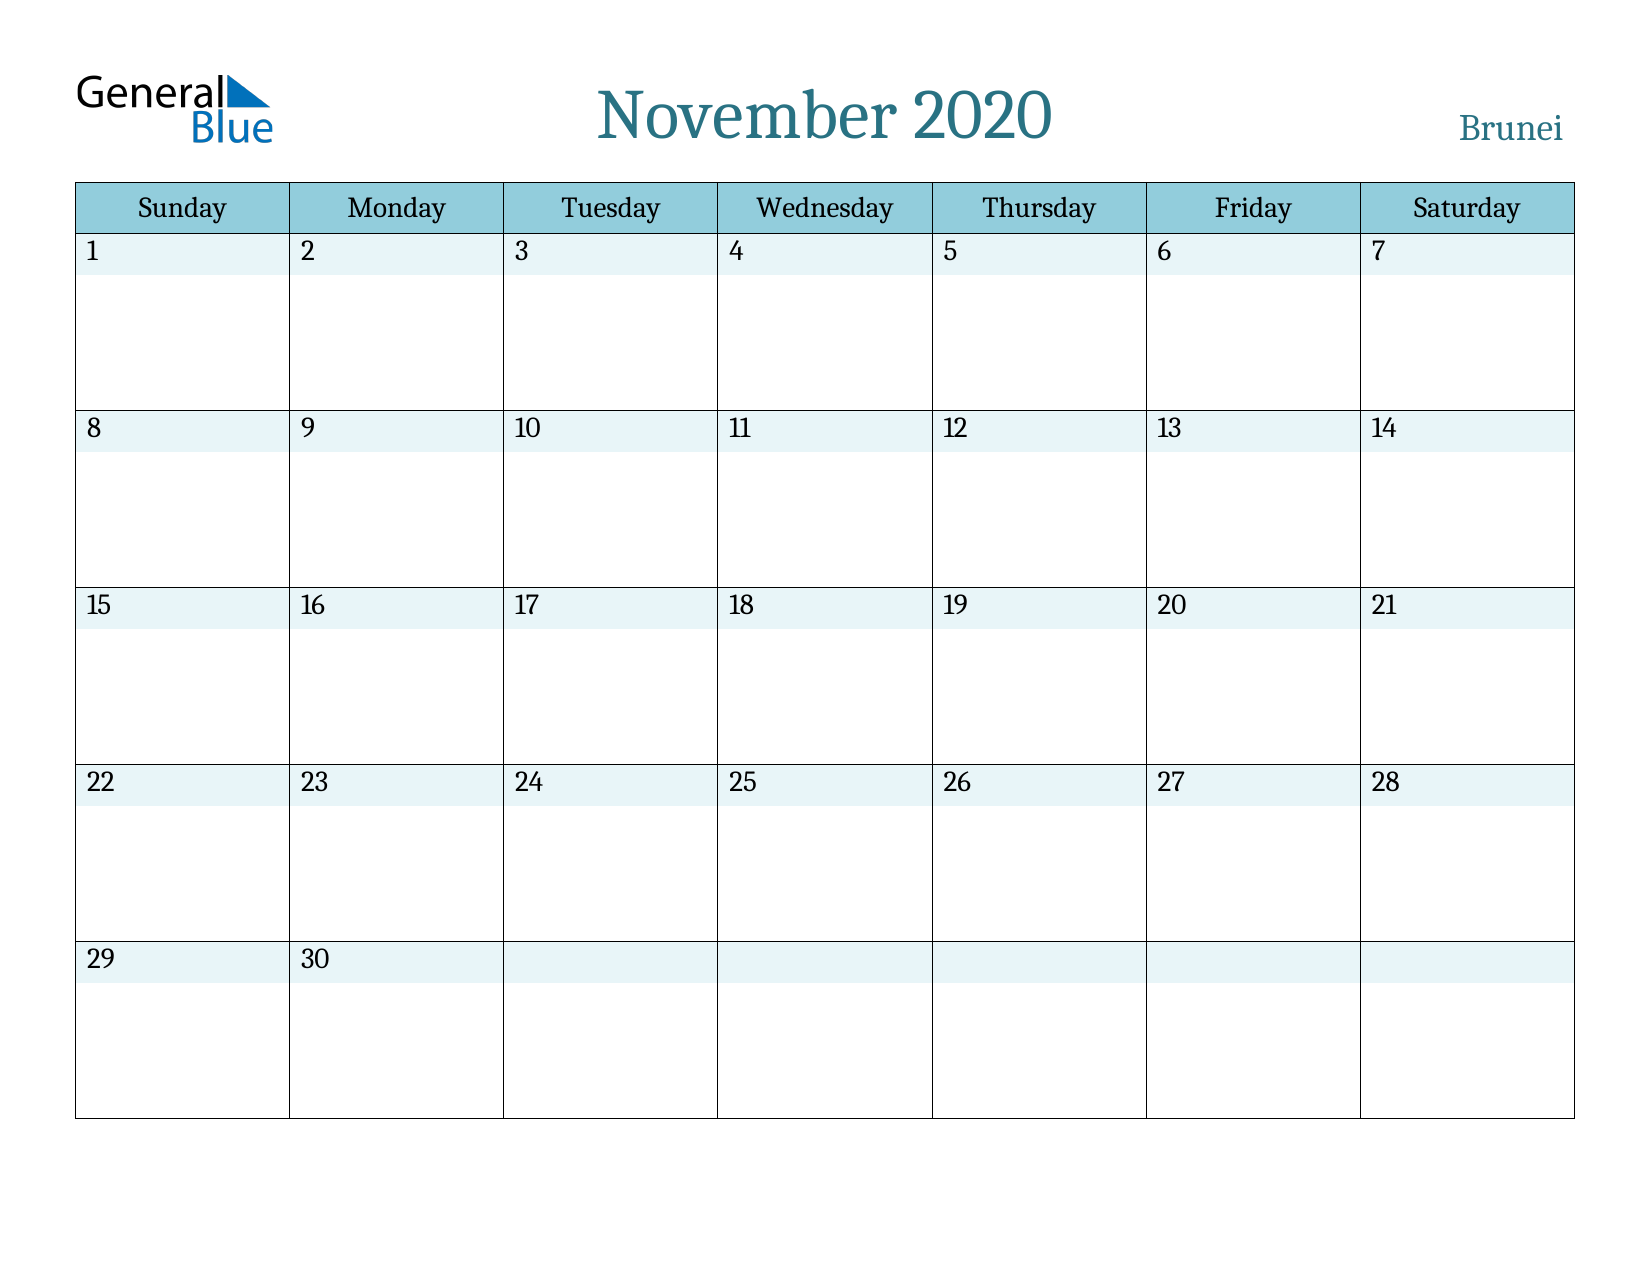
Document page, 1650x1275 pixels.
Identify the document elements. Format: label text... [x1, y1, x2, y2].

table_cell 12 [933, 411, 1146, 452]
table_cell 17 [504, 588, 717, 629]
table_cell [933, 983, 1146, 1118]
picture [77, 75, 273, 143]
table_cell [718, 452, 932, 587]
table_cell [933, 629, 1146, 764]
table_cell [290, 452, 503, 587]
table_cell [504, 452, 717, 587]
table_cell [933, 452, 1146, 587]
table_cell [504, 275, 717, 410]
table_cell [290, 629, 503, 764]
table_cell 30 [290, 942, 503, 983]
table_cell Sunday [76, 183, 289, 233]
table_cell 11 [718, 411, 932, 452]
table_cell 13 [1147, 411, 1360, 452]
table_cell 15 [76, 588, 289, 629]
table_header Brunei [1146, 75, 1574, 182]
table_cell 8 [76, 411, 289, 452]
table_header [76, 75, 503, 182]
table_cell 16 [290, 588, 503, 629]
table_cell Wednesday [718, 183, 932, 233]
table_cell [76, 629, 289, 764]
table_cell [1361, 275, 1574, 410]
table_cell [933, 942, 1146, 983]
table_cell 18 [718, 588, 932, 629]
table_cell 9 [290, 411, 503, 452]
table_cell 3 [504, 234, 717, 275]
table_cell Thursday [933, 183, 1146, 233]
table_cell 24 [504, 765, 717, 806]
table_cell 10 [504, 411, 717, 452]
table_cell [290, 275, 503, 410]
table_cell Saturday [1361, 183, 1574, 233]
table_cell [1361, 629, 1574, 764]
table_cell 22 [76, 765, 289, 806]
table_cell 19 [933, 588, 1146, 629]
table_cell 23 [290, 765, 503, 806]
table_cell [1147, 942, 1360, 983]
table_cell 4 [718, 234, 932, 275]
table_cell [1361, 983, 1574, 1118]
table_cell 14 [1361, 411, 1574, 452]
table_cell [290, 983, 503, 1118]
table_cell [1361, 942, 1574, 983]
table_cell [504, 806, 717, 941]
table_cell Monday [290, 183, 503, 233]
table_cell [718, 983, 932, 1118]
table_cell 1 [76, 234, 289, 275]
table_cell [290, 806, 503, 941]
table_cell [76, 983, 289, 1118]
table_cell [76, 452, 289, 587]
table_cell 7 [1361, 234, 1574, 275]
table_cell [1147, 629, 1360, 764]
table_cell [1147, 275, 1360, 410]
table_cell Friday [1147, 183, 1360, 233]
table_cell 5 [933, 234, 1146, 275]
table_cell [933, 275, 1146, 410]
table_cell [1147, 452, 1360, 587]
table_cell 29 [76, 942, 289, 983]
table_cell 28 [1361, 765, 1574, 806]
table_cell [76, 806, 289, 941]
table_cell 6 [1147, 234, 1360, 275]
table_cell 21 [1361, 588, 1574, 629]
table_cell [76, 275, 289, 410]
table_cell [1147, 983, 1360, 1118]
table_cell [718, 942, 932, 983]
table_cell [504, 629, 717, 764]
table_cell [504, 942, 717, 983]
table_cell 25 [718, 765, 932, 806]
table_cell [933, 806, 1146, 941]
table_header November 2020 [504, 75, 1146, 182]
table_cell [718, 275, 932, 410]
table_cell 26 [933, 765, 1146, 806]
table_cell [1361, 806, 1574, 941]
table_cell [504, 983, 717, 1118]
table_cell [718, 806, 932, 941]
table_cell 27 [1147, 765, 1360, 806]
table_cell [1147, 806, 1360, 941]
table_cell [1361, 452, 1574, 587]
table_cell [718, 629, 932, 764]
table_cell 2 [290, 234, 503, 275]
table_cell Tuesday [504, 183, 717, 233]
table_cell 20 [1147, 588, 1360, 629]
